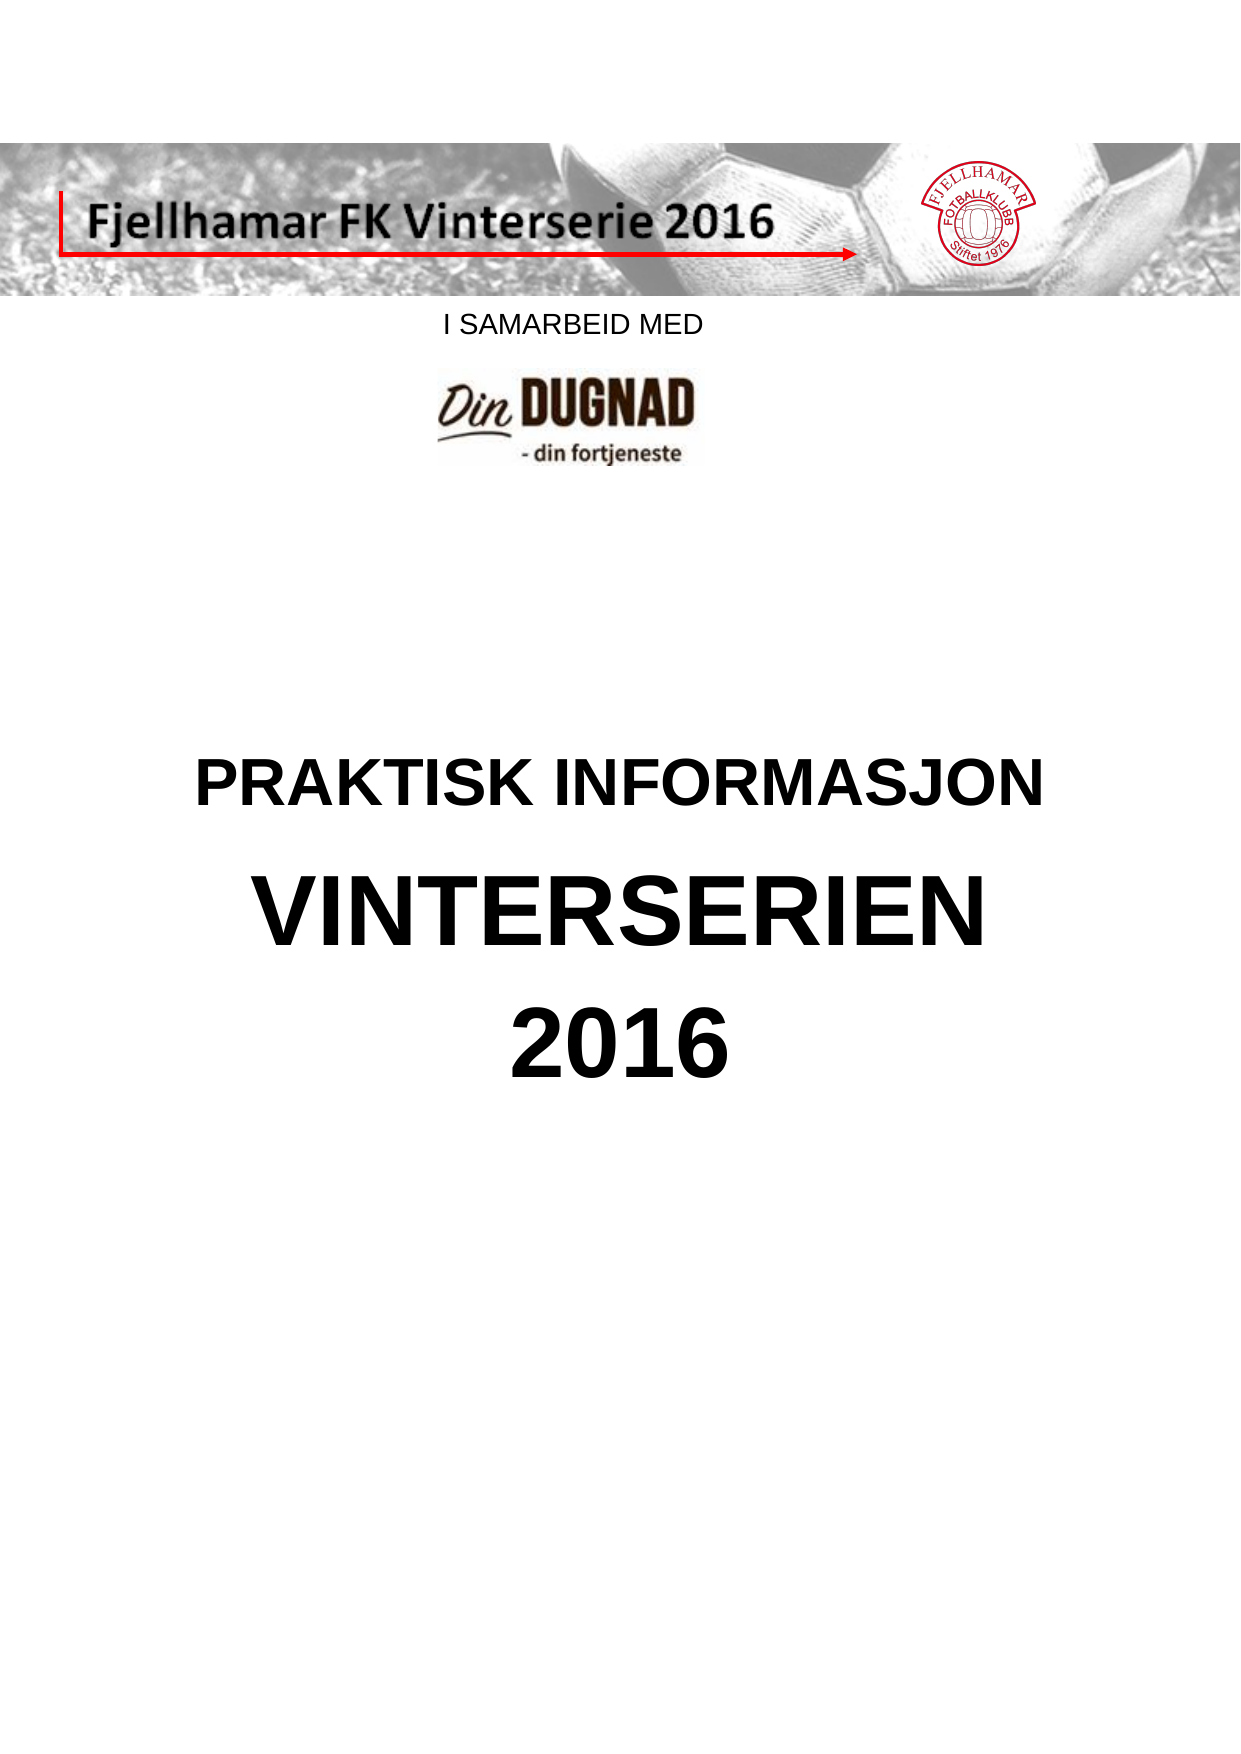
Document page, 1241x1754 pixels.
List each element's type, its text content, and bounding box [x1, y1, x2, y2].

text VINTERSERIEN 2016 [148, 852, 1093, 1099]
text I SAMARBEID MED [443, 307, 1093, 340]
picture [437, 368, 705, 466]
text PRAKTISK INFORMASJON [148, 743, 1093, 819]
